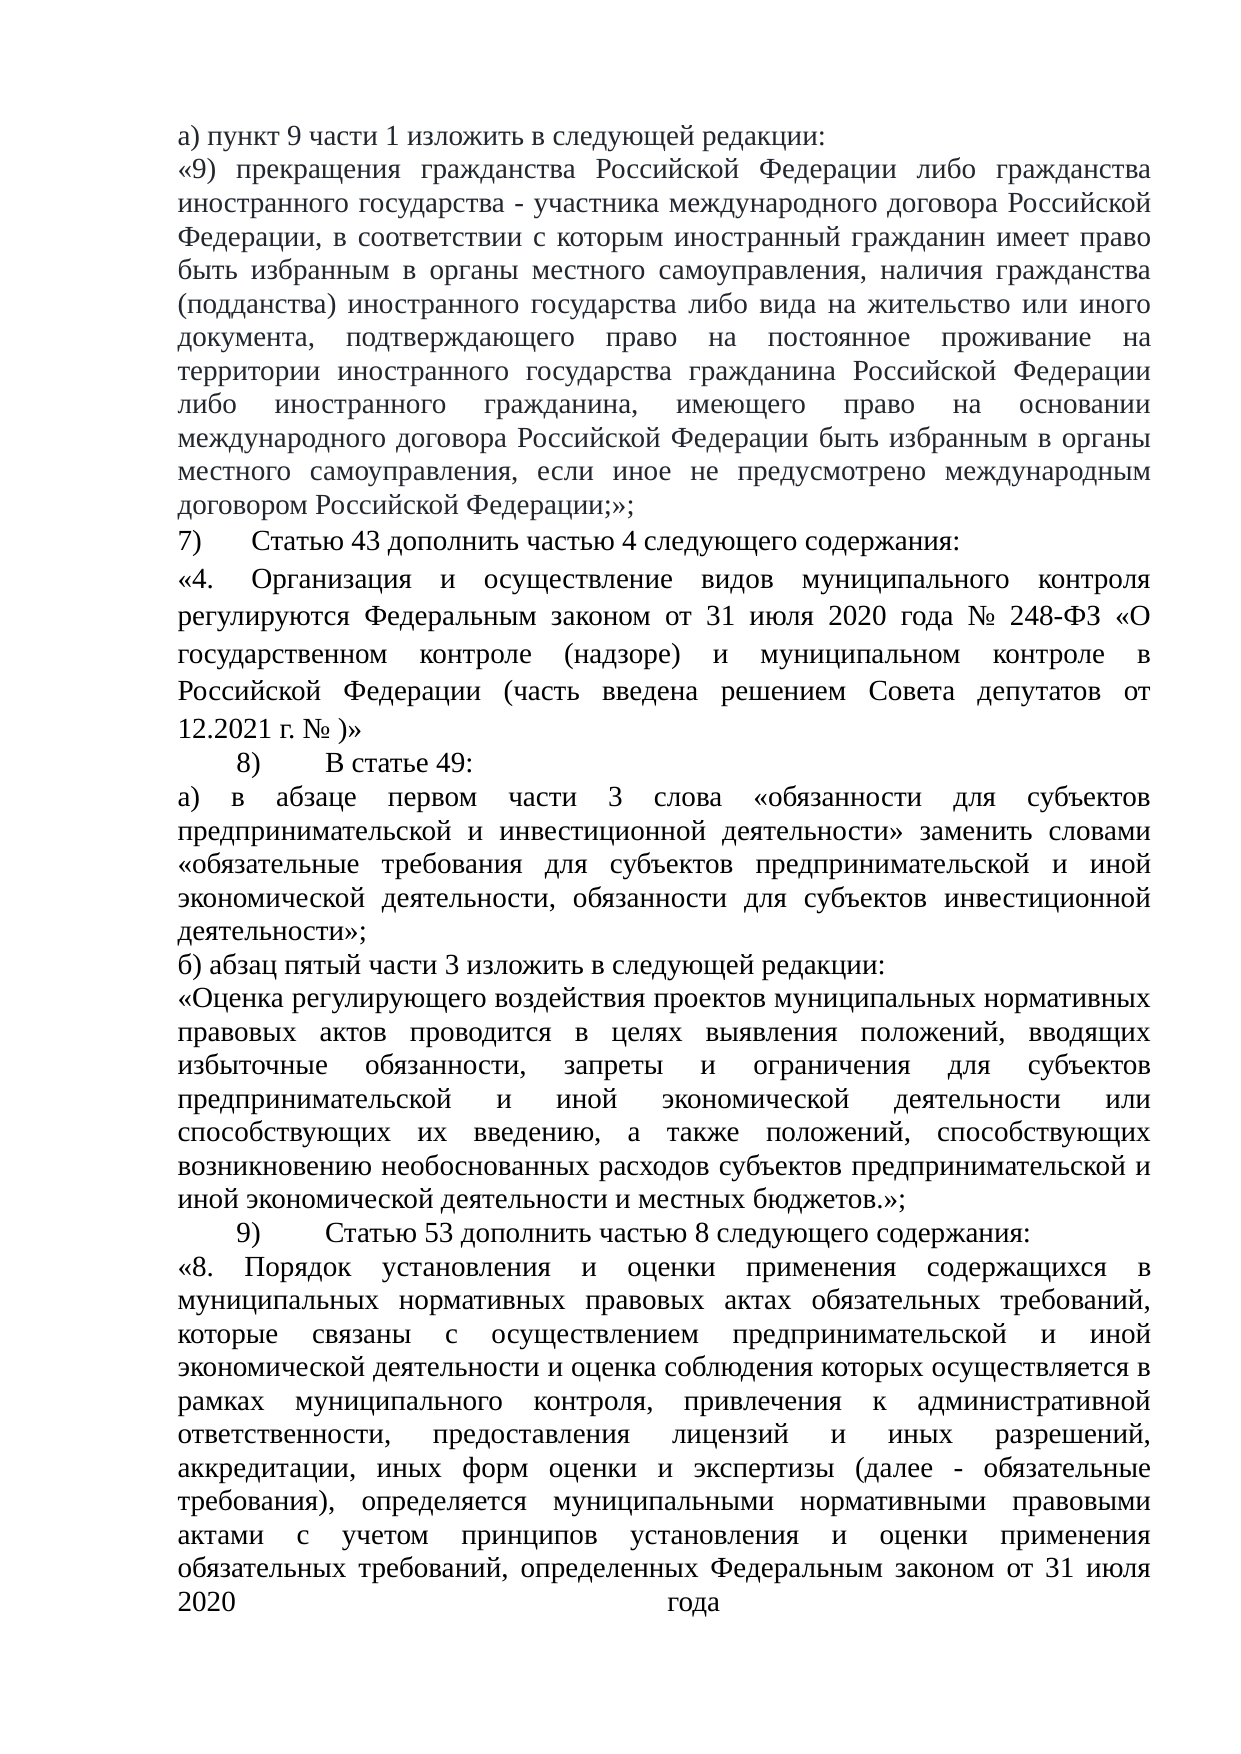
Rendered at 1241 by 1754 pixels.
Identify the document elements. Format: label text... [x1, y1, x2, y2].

text «4. Организация и осуществление видов муниципального контроля регулируются Федеральным законом от 31 июля 2020 года № 248-ФЗ «О государственном контроле (надзоре) и муниципальном контроле в Российской Федерации (часть введена решением Совета депутатов от 12.2021 г. № )» [177, 558, 1152, 746]
text а) в абзаце первом части 3 слова «обязанности для субъектов предпринимательской и инвестиционной деятельности» заменить словами «обязательные требования для субъектов предпринимательской и иной экономической деятельности, обязанности для субъектов инвестиционной деятельности»; [177, 779, 1152, 947]
text «Оценка регулирующего воздействия проектов муниципальных нормативных правовых актов проводится в целях выявления положений, вводящих избыточные обязанности, запреты и ограничения для субъектов предпринимательской и иной экономической деятельности или способствующих их введению, а также положений, способствующих возникновению необоснованных расходов субъектов предпринимательской и иной экономической деятельности и местных бюджетов.»; [177, 980, 1152, 1215]
text а) пункт 9 части 1 изложить в следующей редакции: [177, 118, 1152, 152]
list Статью 43 дополнить частью 4 следующего содержания: [177, 521, 1152, 558]
list В статье 49: [177, 746, 1152, 779]
list Статью 53 дополнить частью 8 следующего содержания: [177, 1215, 1152, 1249]
text б) абзац пятый части 3 изложить в следующей редакции: [177, 947, 1152, 980]
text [177, 1249, 1152, 1618]
text «9) прекращения гражданства Российской Федерации либо гражданства иностранного государства - участника международного договора Российской Федерации, в соответствии с которым иностранный гражданин имеет право быть избранным в органы местного самоуправления, наличия гражданства (подданства) иностранного государства либо вида на жительство или иного документа, подтверждающего право на постоянное проживание на территории иностранного государства гражданина Российской Федерации либо иностранного гражданина, имеющего право на основании международного договора Российской Федерации быть избранным в органы местного самоуправления, если иное не предусмотрено международным договором Российской Федерации;»; [177, 152, 1152, 521]
